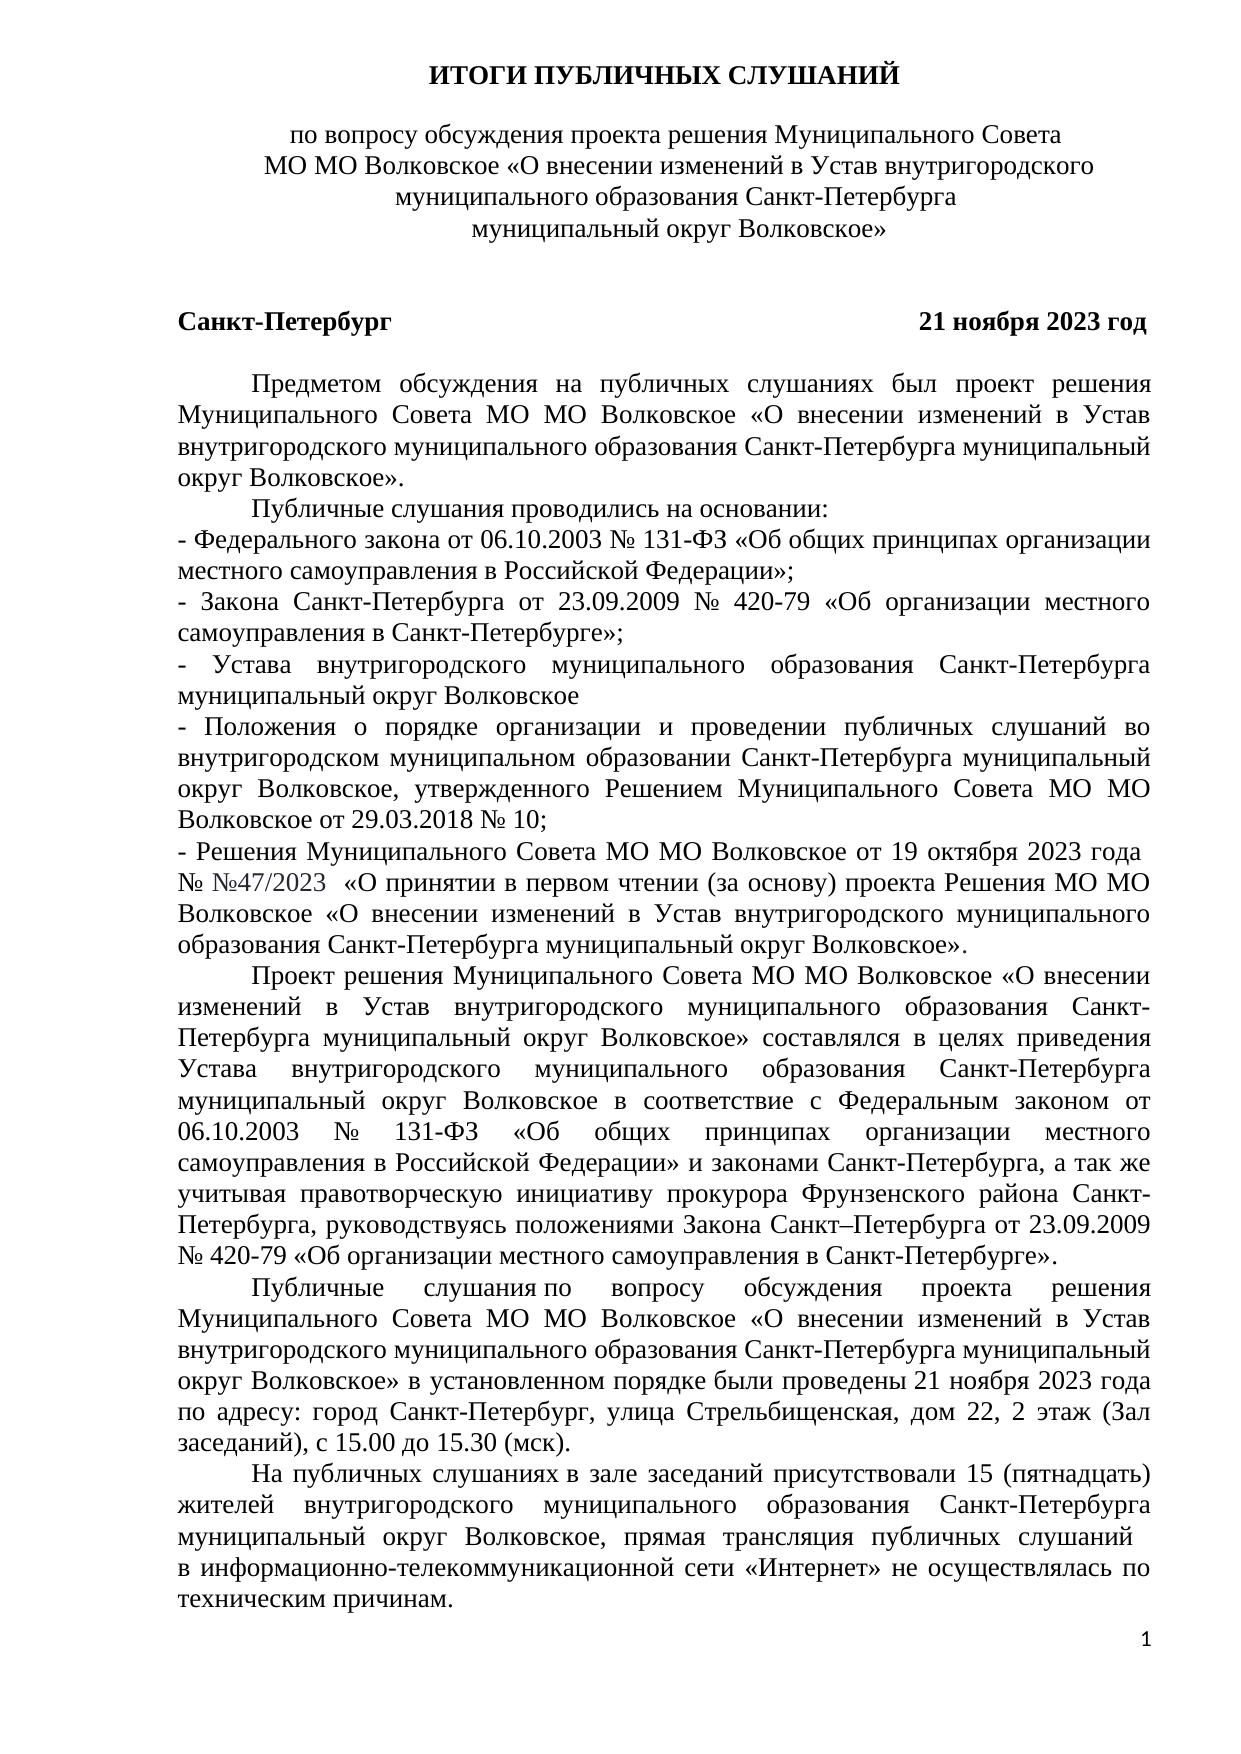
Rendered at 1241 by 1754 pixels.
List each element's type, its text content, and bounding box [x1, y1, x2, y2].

text - Устава внутригородского муниципального образования Санкт-Петербурга муниципальный округ Волковское [177, 648, 1152, 710]
text На публичных слушаниях в зале заседаний присутствовали 15 (пятнадцать) жителей внутригородского муниципального образования Санкт-Петербурга муниципальный округ Волковское, прямая трансляция публичных слушаний в информационно-телекоммуникационной сети «Интернет» не осуществлялась по техническим причинам. [177, 1457, 1152, 1613]
text Публичные слушания проводились на основании: [177, 492, 1152, 523]
text Публичные слушания по вопросу обсуждения проекта решения Муниципального Совета МО МО Волковское «О внесении изменений в Устав внутригородского муниципального образования Санкт-Петербурга муниципальный округ Волковское» в установленном порядке были проведены 21 ноября 2023 года по адресу: город Санкт-Петербург, улица Стрельбищенская, дом 22, 2 этаж (Зал заседаний), с 15.00 до 15.30 (мск). [177, 1271, 1152, 1457]
text - Федерального закона от 06.10.2003 № 131-ФЗ «Об общих принципах организации местного самоуправления в Российской Федерации»; [177, 523, 1152, 585]
text Предметом обсуждения на публичных слушаниях был проект решения Муниципального Совета МО МО Волковское «О внесении изменений в Устав внутригородского муниципального образования Санкт-Петербурга муниципальный округ Волковское». [177, 367, 1152, 492]
text по вопросу обсуждения проекта решения Муниципального Совета МО МО Волковское «О внесении изменений в Устав внутригородского муниципального образования Санкт-Петербурга муниципальный округ Волковское» [207, 118, 1152, 243]
text Санкт-Петербург 21 ноября 2023 год [177, 305, 1152, 336]
text ИТОГИ ПУБЛИЧНЫХ СЛУШАНИЙ [177, 59, 1152, 90]
text - Закона Санкт-Петербурга от 23.09.2009 № 420-79 «Об организации местного самоуправления в Санкт-Петербурге»; [177, 585, 1152, 648]
text - Положения о порядке организации и проведении публичных слушаний во внутригородском муниципальном образовании Санкт-Петербурга муниципальный округ Волковское, утвержденного Решением Муниципального Совета МО МО Волковское от 29.03.2018 № 10; [177, 710, 1152, 834]
text Проект решения Муниципального Совета МО МО Волковское «О внесении изменений в Устав внутригородского муниципального образования Санкт-Петербурга муниципальный округ Волковское» составлялся в целях приведения Устава внутригородского муниципального образования Санкт-Петербурга муниципальный округ Волковское в соответствие с Федеральным законом от 06.10.2003 № 131-ФЗ «Об общих принципах организации местного самоуправления в Российской Федерации» и законами Санкт-Петербурга, а так же учитывая правотворческую инициативу прокурора Фрунзенского района Санкт-Петербурга, руководствуясь положениями Закона Санкт–Петербурга от 23.09.2009 № 420-79 «Об организации местного самоуправления в Санкт-Петербурге». [177, 959, 1152, 1271]
text - Решения Муниципального Совета МО МО Волковское от 19 октября 2023 года № №47/2023 «О принятии в первом чтении (за основу) проекта Решения МО МО Волковское «О внесении изменений в Устав внутригородского муниципального образования Санкт-Петербурга муниципальный округ Волковское». [177, 834, 1152, 959]
